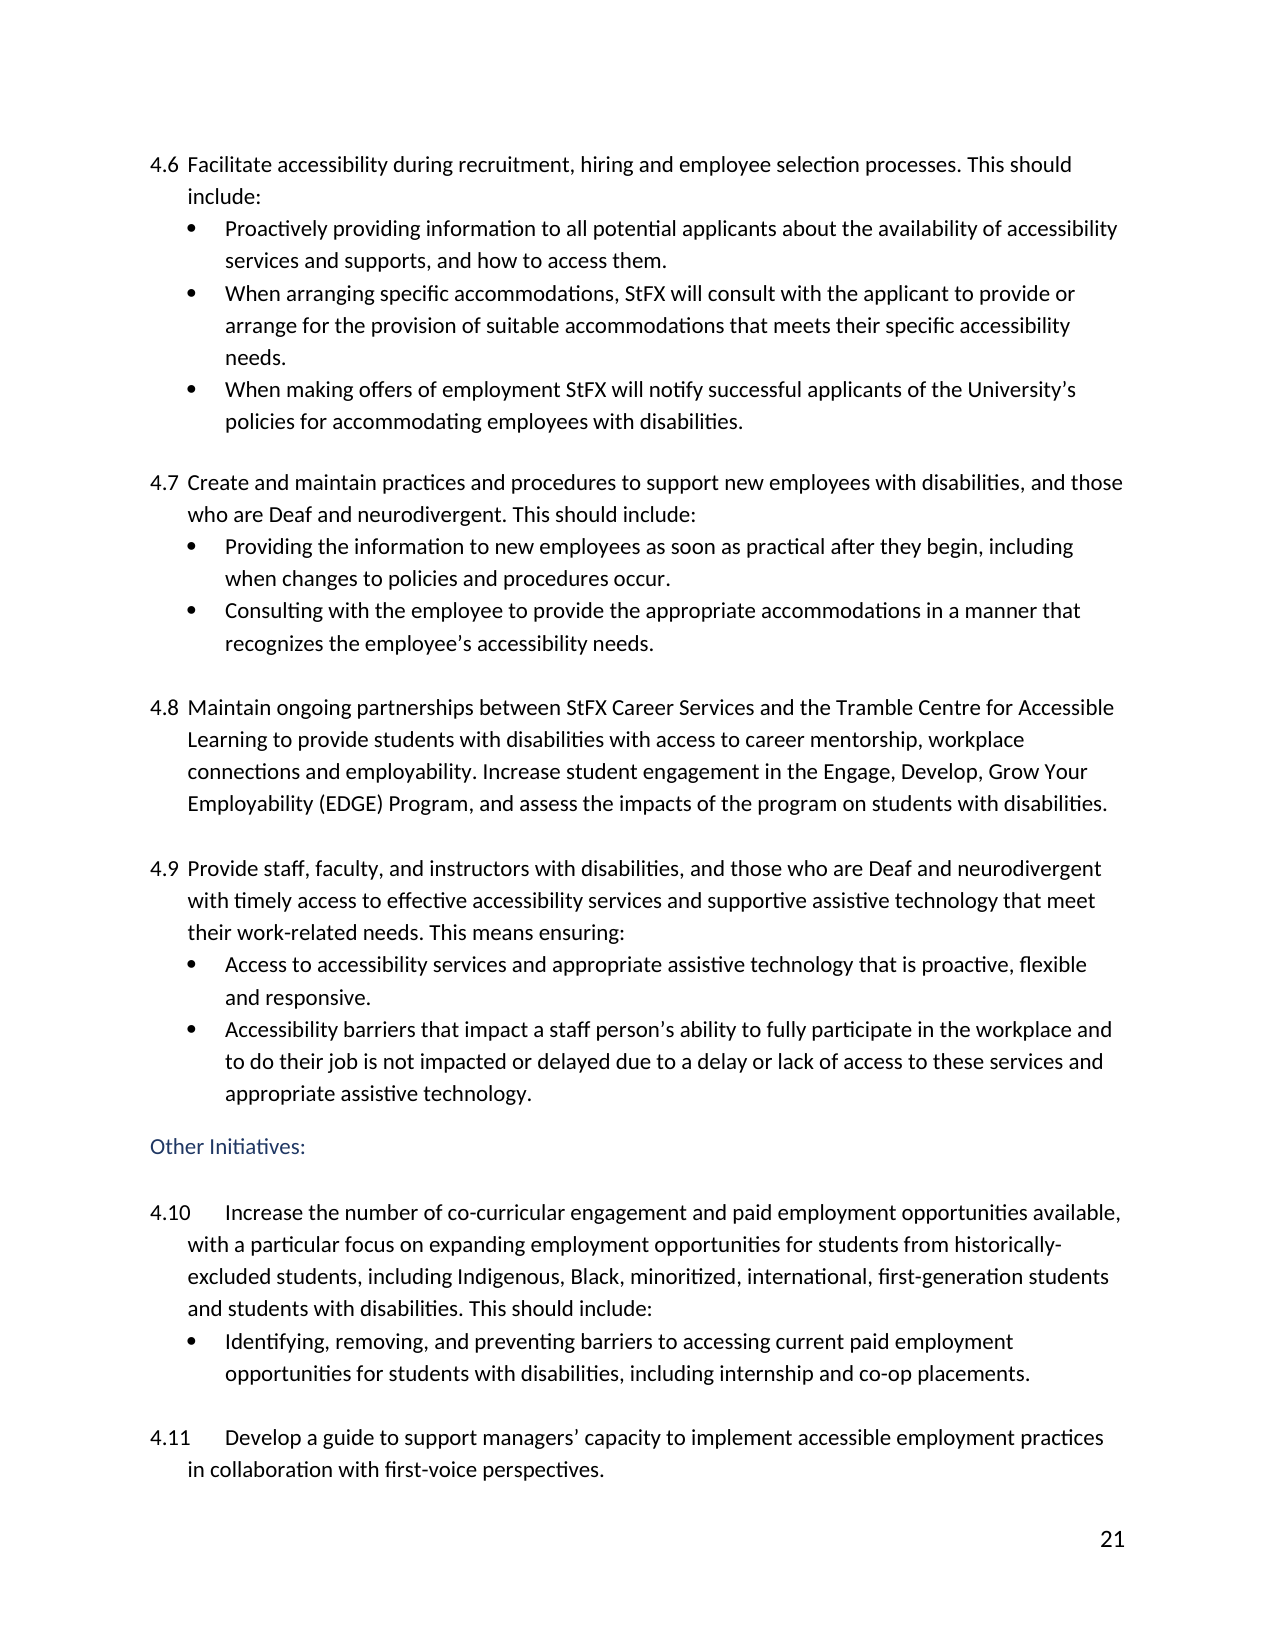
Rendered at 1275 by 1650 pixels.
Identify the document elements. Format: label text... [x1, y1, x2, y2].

list Proactively providing information to all potential applicants about the availability of accessibility services and supports, and how to access them. [187, 214, 1125, 274]
list Facilitate accessibility during recruitment, hiring and employee selection processes. This should include: [150, 150, 1125, 210]
list Create and maintain practices and procedures to support new employees with disabilities, and those who are Deaf and neurodivergent. This should include: [150, 468, 1125, 528]
list Consulting with the employee to provide the appropriate accommodations in a manner that recognizes the employee’s accessibility needs. [187, 596, 1125, 657]
list Providing the information to new employees as soon as practical after they begin, including when changes to policies and procedures occur. [187, 532, 1125, 592]
list Develop a guide to support managers’ capacity to implement accessible employment practices in collaboration with first-voice perspectives. [150, 1423, 1125, 1483]
list Provide staff, faculty, and instructors with disabilities, and those who are Deaf and neurodivergent with timely access to effective accessibility services and supportive assistive technology that meet their work-related needs. This means ensuring: [150, 854, 1125, 946]
subtitle Other Initiatives: [150, 1132, 1125, 1160]
list When making offers of employment StFX will notify successful applicants of the University’s policies for accommodating employees with disabilities. [187, 375, 1125, 436]
list Access to accessibility services and appropriate assistive technology that is proactive, flexible and responsive. [187, 951, 1125, 1011]
list Maintain ongoing partnerships between StFX Career Services and the Tramble Centre for Accessible Learning to provide students with disabilities with access to career mentorship, workplace connections and employability. Increase student engagement in the Engage, Develop, Grow Your Employability (EDGE) Program, and assess the impacts of the program on students with disabilities. [150, 693, 1125, 818]
list Accessibility barriers that impact a staff person’s ability to fully participate in the workplace and to do their job is not impacted or delayed due to a delay or lack of access to these services and appropriate assistive technology. [187, 1015, 1125, 1107]
list When arranging specific accommodations, StFX will consult with the applicant to provide or arrange for the provision of suitable accommodations that meets their specific accessibility needs. [187, 279, 1125, 371]
list Identifying, removing, and preventing barriers to accessing current paid employment opportunities for students with disabilities, including internship and co-op placements. [187, 1327, 1125, 1387]
list Increase the number of co-curricular engagement and paid employment opportunities available, with a particular focus on expanding employment opportunities for students from historically-excluded students, including Indigenous, Black, minoritized, international, first-generation students and students with disabilities. This should include: [150, 1198, 1125, 1323]
